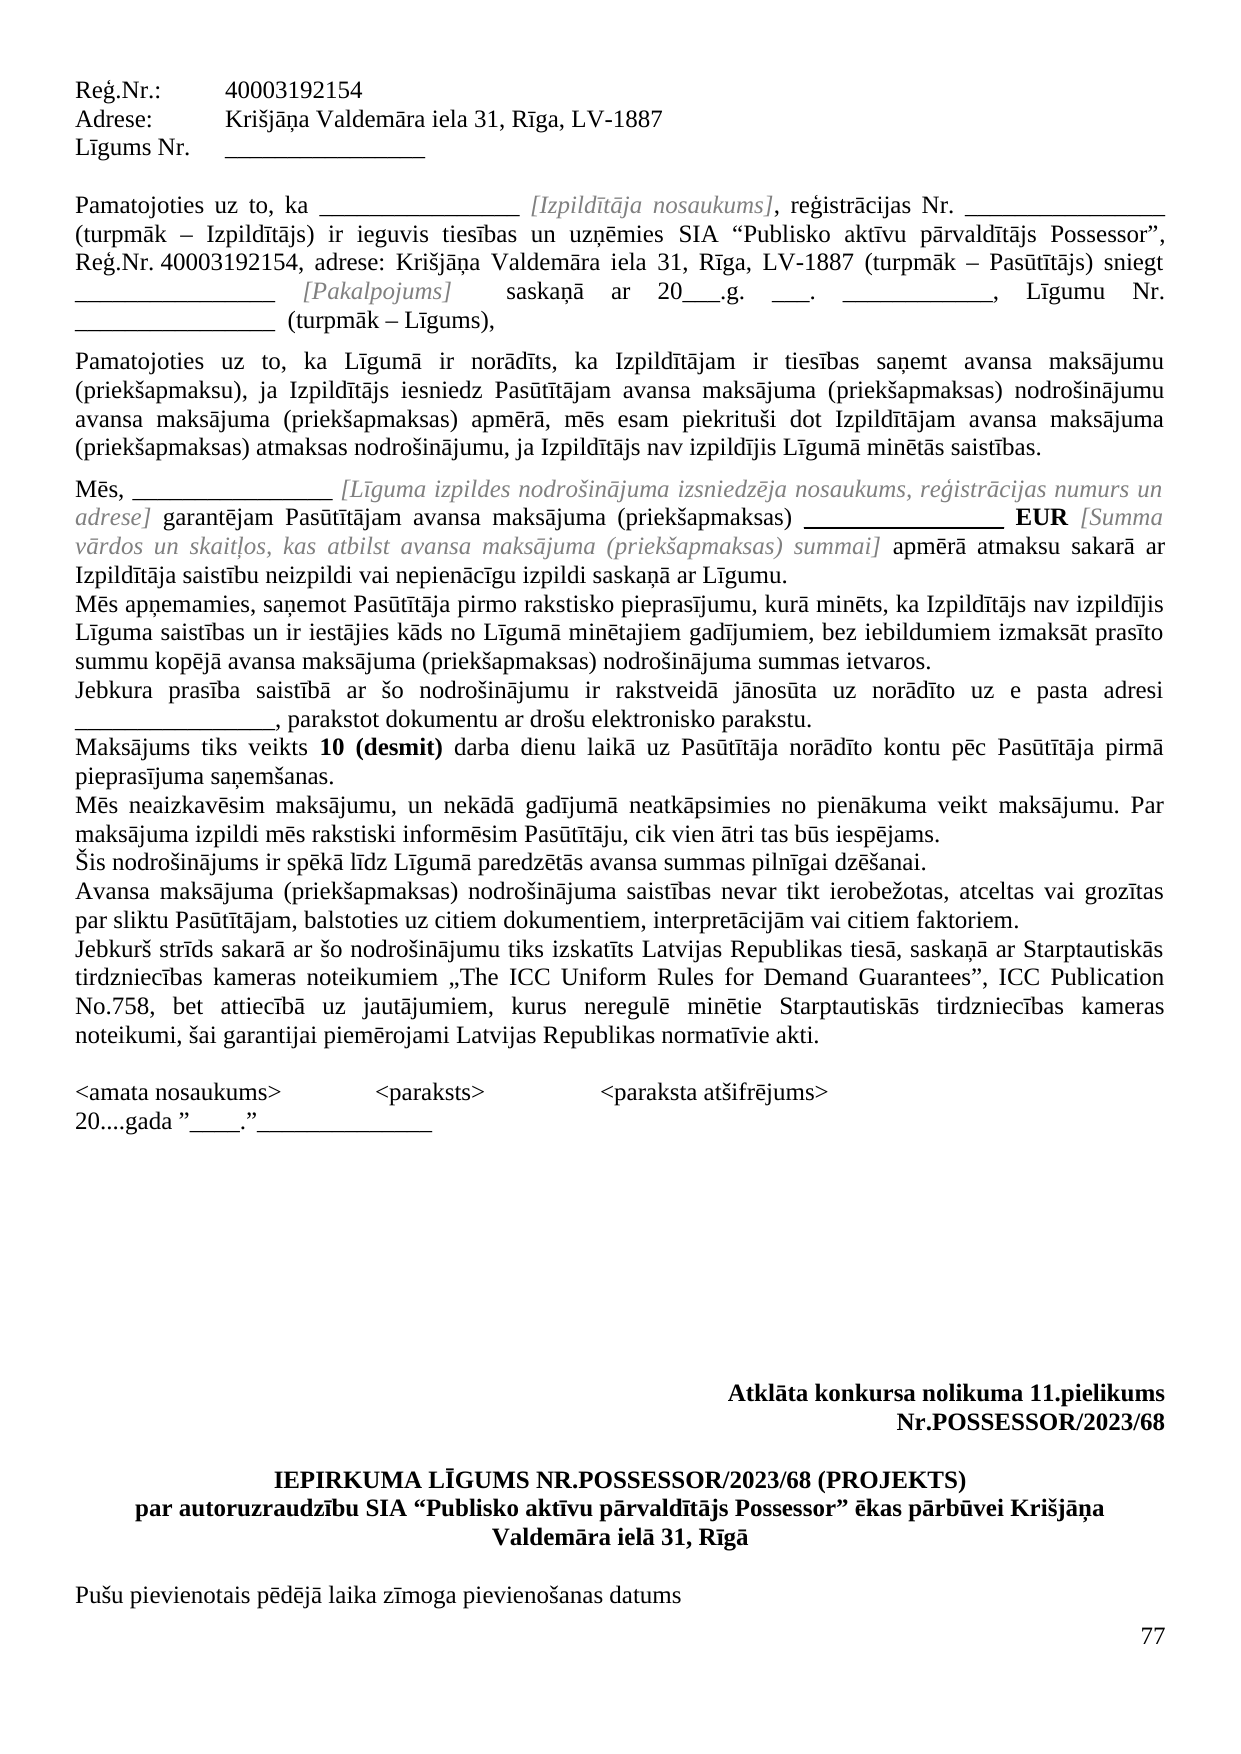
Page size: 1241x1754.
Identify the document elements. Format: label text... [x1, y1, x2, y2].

text Avansa maksājuma (priekšapmaksas) nodrošinājuma saistības nevar tikt ierobežotas, atceltas vai grozītas par sliktu Pasūtītājam, balstoties uz citiem dokumentiem, interpretācijām vai citiem faktoriem. [75, 876, 1165, 934]
text <amata nosaukums> <paraksts> <paraksta atšifrējums> [75, 1077, 1165, 1106]
text Atklāta konkursa nolikuma 11.pielikums [75, 1378, 1165, 1407]
text Mēs neaizkavēsim maksājumu, un nekādā gadījumā neatkāpsimies no pienākuma veikt maksājumu. Par maksājuma izpildi mēs rakstiski informēsim Pasūtītāju, cik vien ātri tas būs iespējams. [75, 790, 1165, 847]
text Jebkurš strīds sakarā ar šo nodrošinājumu tiks izskatīts Latvijas Republikas tiesā, saskaņā ar Starptautiskās tirdzniecības kameras noteikumiem „The ICC Uniform Rules for Demand Guarantees”, ICC Publication No.758, bet attiecībā uz jautājumiem, kurus neregulē minētie Starptautiskās tirdzniecības kameras noteikumi, šai garantijai piemērojami Latvijas Republikas normatīvie akti. [75, 934, 1165, 1049]
text Adrese: Krišjāņa Valdemāra iela 31, Rīga, LV-1887 [75, 104, 1165, 132]
text Nr.POSSESSOR/2023/68 [75, 1407, 1165, 1436]
text Līgums Nr. ________________ [75, 132, 1165, 161]
text IEPIRKUMA NR.POSSESSOR/2023/68 (PROJEKTS) [75, 1465, 1165, 1493]
text Šis nodrošinājums ir spēkā līdz Līgumā paredzētās avansa summas pilnīgai dzēšanai. [75, 847, 1165, 876]
text Mēs, ________________ [Līguma izpildes nodrošinājuma izsniedzēja nosaukums, reģistrācijas numurs un adrese] garantējam Pasūtītājam avansa maksājuma (priekšapmaksas) ________________ EUR [Summa vārdos un skaitļos, kas atbilst avansa maksājuma (priekšapmaksas) summai] apmērā atmaksu sakarā ar Izpildītāja saistību neizpildi vai nepienācīgu izpildi saskaņā ar Līgumu. [75, 474, 1165, 589]
text par autoruzraudzību SIA “Publisko aktīvu pārvaldītājs Possessor” ēkas pārbūvei Krišjāņa Valdemāra ielā 31, Rīgā [75, 1493, 1165, 1551]
text 20....gada ”____.”______________ [75, 1106, 1165, 1135]
text Pušu pievienotais pēdējā laika zīmoga pievienošanas datums [75, 1580, 1165, 1608]
text Reģ.Nr.: 40003192154 [75, 75, 1165, 104]
text Pamatojoties uz to, ka ________________ [Izpildītāja nosaukums], reģistrācijas Nr. ________________ (turpmāk – Izpildītājs) ir ieguvis tiesības un uzņēmies SIA “Publisko aktīvu pārvaldītājs Possessor”, Reģ.Nr. 40003192154, adrese: Krišjāņa Valdemāra iela 31, Rīga, LV-1887 (turpmāk – Pasūtītājs) sniegt ________________ [Pakalpojums] saskaņā ar 20___.g. ___. ____________, Līgumu Nr. ________________ (turpmāk – Līgums), [75, 190, 1165, 334]
text Mēs apņemamies, saņemot Pasūtītāja pirmo rakstisko pieprasījumu, kurā minēts, ka Izpildītājs nav izpildījis Līguma saistības un ir iestājies kāds no Līgumā minētajiem gadījumiem, bez iebildumiem izmaksāt prasīto summu kopējā avansa maksājuma (priekšapmaksas) nodrošinājuma summas ietvaros. [75, 589, 1165, 675]
text Pamatojoties uz to, ka Līgumā ir norādīts, ka Izpildītājam ir tiesības saņemt avansa maksājumu (priekšapmaksu), ja Izpildītājs iesniedz Pasūtītājam avansa maksājuma (priekšapmaksas) nodrošinājumu avansa maksājuma (priekšapmaksas) apmērā, mēs esam piekrituši dot Izpildītājam avansa maksājuma (priekšapmaksas) atmaksas nodrošinājumu, ja Izpildītājs nav izpildījis Līgumā minētās saistības. [75, 346, 1165, 461]
text Jebkura prasība saistībā ar šo nodrošinājumu ir rakstveidā jānosūta uz norādīto uz e pasta adresi ________________, parakstot dokumentu ar drošu elektronisko parakstu. [75, 675, 1165, 732]
text Maksājums tiks veikts 10 (desmit) darba dienu laikā uz Pasūtītāja norādīto kontu pēc Pasūtītāja pirmā pieprasījuma saņemšanas. [75, 732, 1165, 790]
